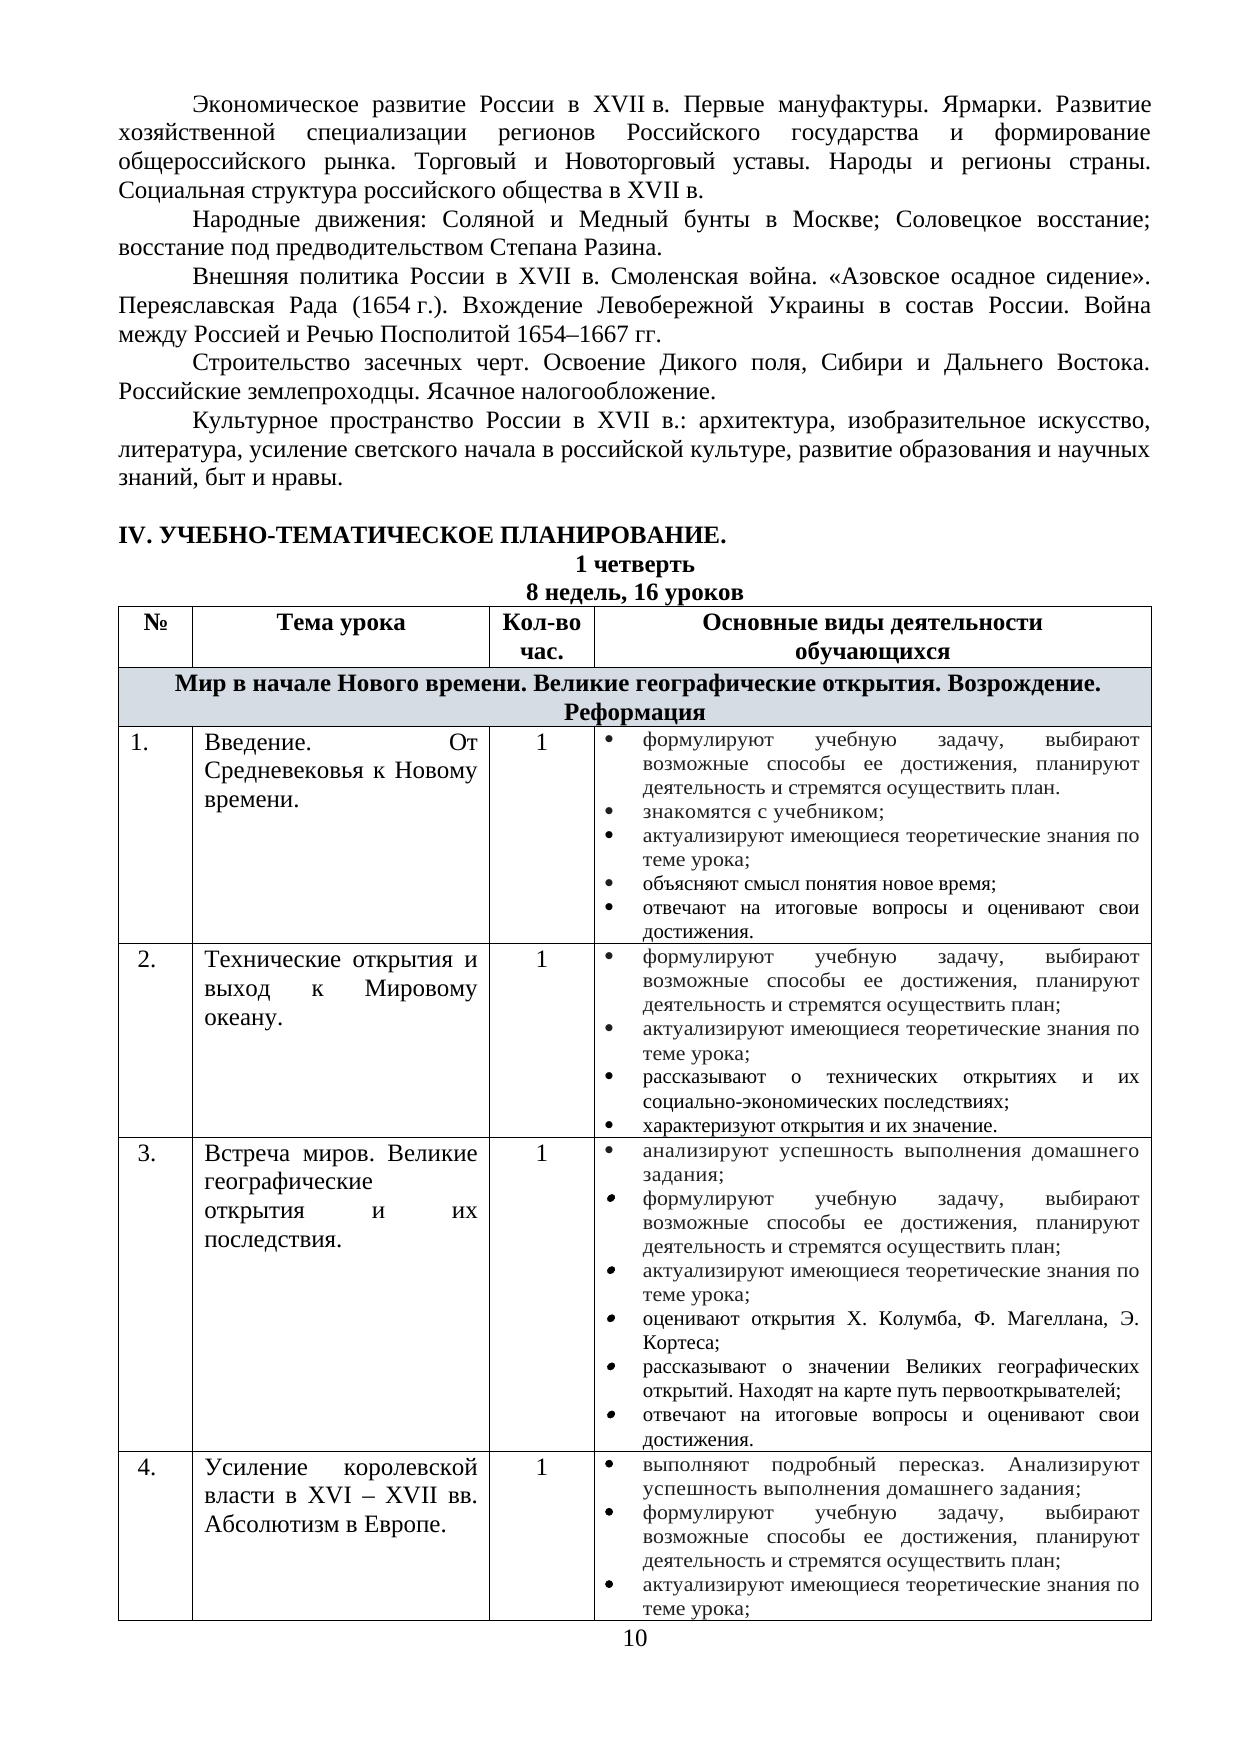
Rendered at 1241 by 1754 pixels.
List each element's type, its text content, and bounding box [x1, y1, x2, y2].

subtitle IV. УЧЕБНО-ТЕМАТИЧЕСКОЕ ПЛАНИРОВАНИЕ. [118, 520, 1152, 549]
table_header Основные виды деятельности обучающихся [595, 607, 1151, 667]
table_cell [119, 1138, 192, 1451]
table_cell Встреча миров. Великие географические открытия и их последствия. [193, 1138, 489, 1451]
table_cell 1 [490, 727, 594, 943]
table_cell 1 [490, 1138, 594, 1451]
text Культурное пространство России в XVII в.: архитектура, изобразительное искусство, литература, усиление светского начала в российской культуре, развитие образования и научных знаний, быт и нравы. [118, 405, 1152, 491]
table_header Кол-во час. [490, 607, 594, 667]
table_cell [119, 727, 192, 943]
table_cell анализируют успешность выполнения домашнего задания; формулируют учебную задачу, выбирают возможные способы ее достижения, планируют деятельность и стремятся осуществить план; актуализируют имеющиеся теоретические знания по теме урока; оценивают открытия Х. Колумба, Ф. Магеллана, Э. Кортеса; рассказывают о значении Великих географических открытий. Находят на карте путь первооткрывателей; отвечают на итоговые вопросы и оценивают свои достижения. [595, 1138, 1151, 1451]
table_cell формулируют учебную задачу, выбирают возможные способы ее достижения, планируют деятельность и стремятся осуществить план; актуализируют имеющиеся теоретические знания по теме урока; рассказывают о технических открытиях и их социально-экономических последствиях; характеризуют открытия и их значение. [595, 944, 1151, 1137]
table_cell формулируют учебную задачу, выбирают возможные способы ее достижения, планируют деятельность и стремятся осуществить план. знакомятся с учебником; актуализируют имеющиеся теоретические знания по теме урока; объясняют смысл понятия новое время; отвечают на итоговые вопросы и оценивают свои достижения. [595, 727, 1151, 943]
table_cell Технические открытия и выход к Мировому океану. [193, 944, 489, 1137]
table_cell 1 [490, 944, 594, 1137]
text Внешняя политика России в XVII в. Смоленская война. «Азовское осадное сидение». Переяславская Рада (1654 г.). Вхождение Левобережной Украины в состав России. Война между Россией и Речью Посполитой 1654–1667 гг. [118, 261, 1152, 347]
table_cell [119, 944, 192, 1137]
text Народные движения: Соляной и Медный бунты в Москве; Соловецкое восстание; восстание под предводительством Степана Разина. [118, 204, 1152, 261]
text 8 недель, 16 уроков [118, 577, 1152, 606]
table_cell Мир в начале Нового времени. Великие географические открытия. Возрождение. Реформация [119, 668, 1151, 726]
text Экономическое развитие России в XVII в. Первые мануфактуры. Ярмарки. Развитие хозяйственной специализации регионов Российского государства и формирование общероссийского рынка. Торговый и Новоторговый уставы. Народы и регионы страны. Социальная структура российского общества в XVII в. [118, 89, 1152, 204]
table_header Тема урока [193, 607, 489, 667]
table_cell Введение. От Средневековья к Новому времени. [193, 727, 489, 943]
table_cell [193, 1452, 489, 1620]
table_cell [119, 1452, 192, 1620]
table_cell 1 [490, 1452, 594, 1620]
text Строительство засечных черт. Освоение Дикого поля, Сибири и Дальнего Востока. Российские землепроходцы. Ясачное налогообложение. [118, 347, 1152, 405]
subtitle 1 четверть [118, 549, 1152, 577]
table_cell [595, 1452, 1151, 1620]
table_header № [119, 607, 192, 667]
